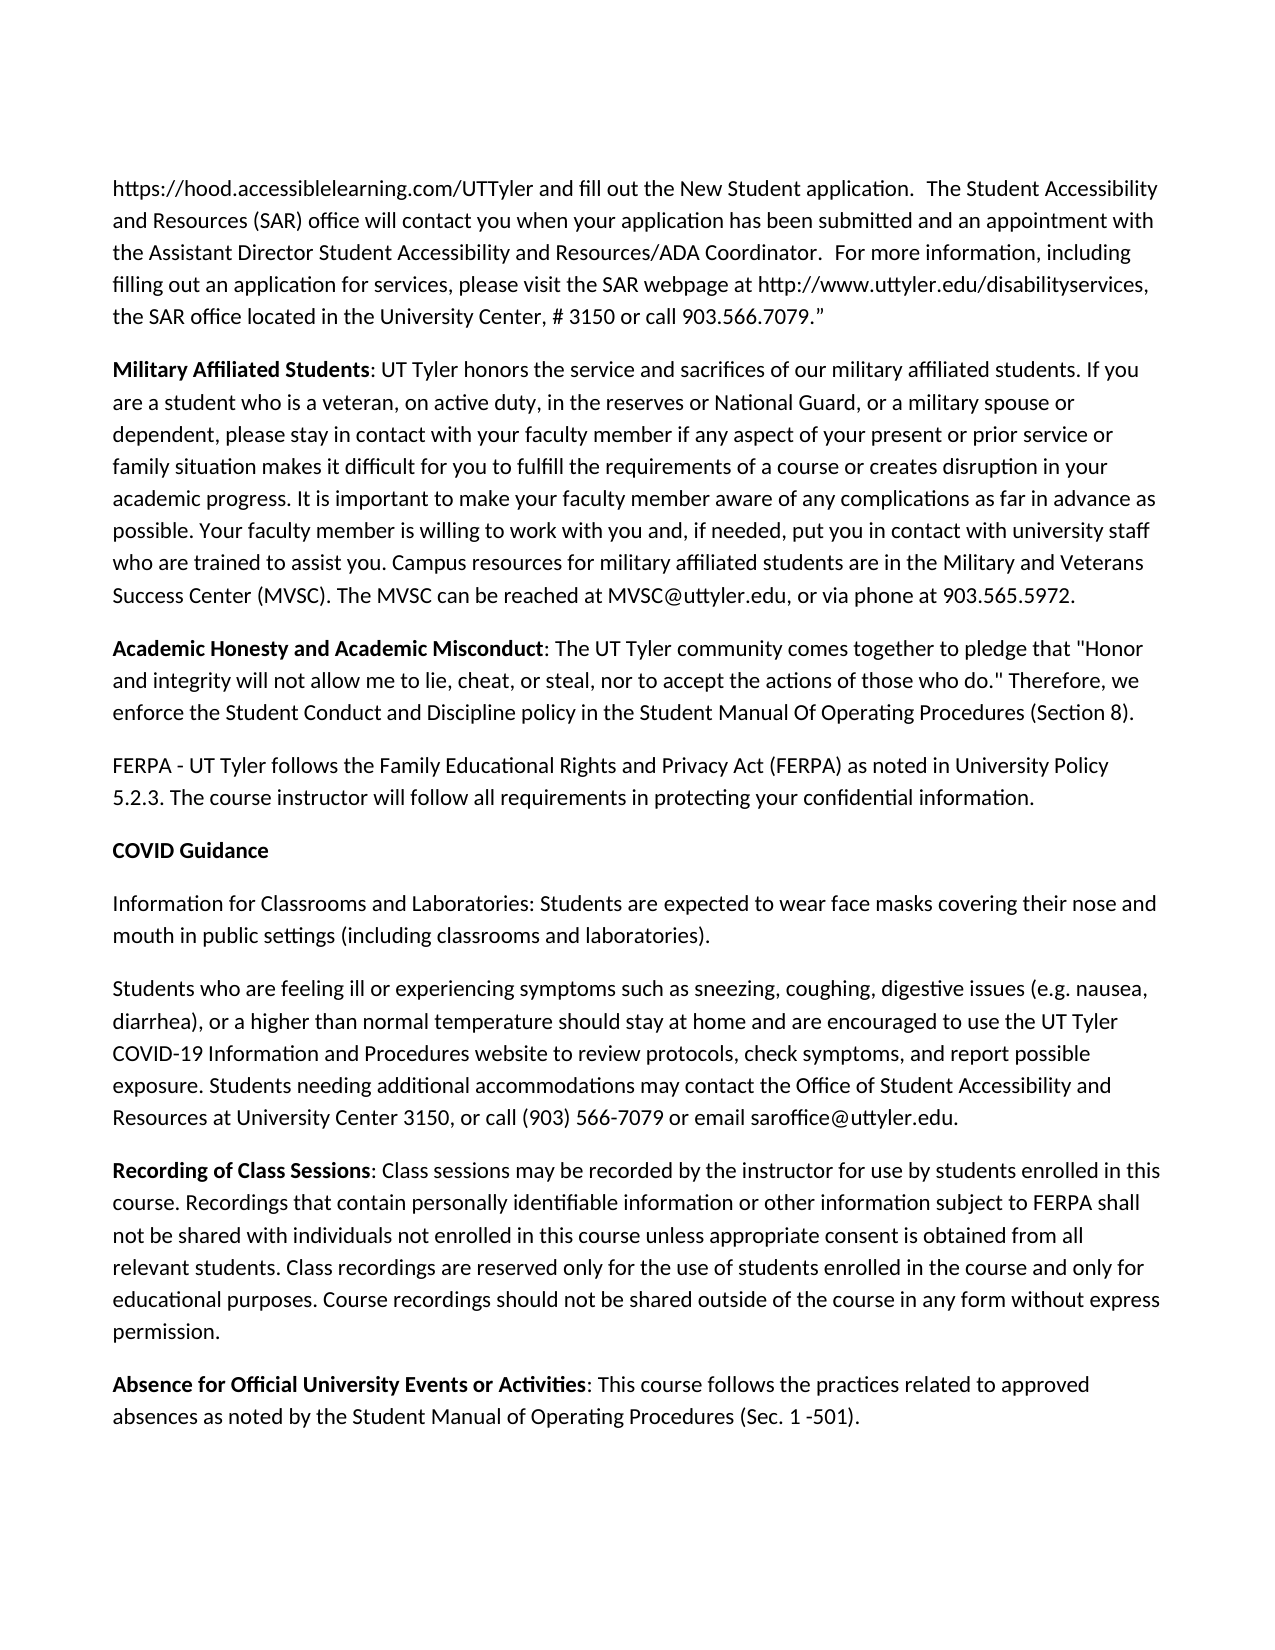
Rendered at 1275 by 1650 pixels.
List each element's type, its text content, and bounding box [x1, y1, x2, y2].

text Academic Honesty and Academic Misconduct: The UT Tyler community comes together to pledge that "Honor and integrity will not allow me to lie, cheat, or steal, nor to accept the actions of those who do." Therefore, we enforce the Student Conduct and Discipline policy in the Student Manual Of Operating Procedures (Section 8). [112, 634, 1162, 726]
text Absence for Official University Events or Activities: This course follows the practices related to approved absences as noted by the Student Manual of Operating Procedures (Sec. 1 -501). [112, 1370, 1162, 1431]
text FERPA - UT Tyler follows the Family Educational Rights and Privacy Act (FERPA) as noted in University Policy 5.2.3. The course instructor will follow all requirements in protecting your confidential information. [112, 751, 1162, 811]
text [112, 174, 1162, 330]
text Information for Classrooms and Laboratories: Students are expected to wear face masks covering their nose and mouth in public settings (including classrooms and laboratories). [112, 889, 1162, 949]
text Recording of Class Sessions: Class sessions may be recorded by the instructor for use by students enrolled in this course. Recordings that contain personally identifiable information or other information subject to FERPA shall not be shared with individuals not enrolled in this course unless appropriate consent is obtained from all relevant students. Class recordings are reserved only for the use of students enrolled in the course and only for educational purposes. Course recordings should not be shared outside of the course in any form without express permission. [112, 1156, 1162, 1345]
text Military Affiliated Students: UT Tyler honors the service and sacrifices of our military affiliated students. If you are a student who is a veteran, on active duty, in the reserves or National Guard, or a military spouse or dependent, please stay in contact with your faculty member if any aspect of your present or prior service or family situation makes it difficult for you to fulfill the requirements of a course or creates disruption in your academic progress. It is important to make your faculty member aware of any complications as far in advance as possible. Your faculty member is willing to work with you and, if needed, put you in contact with university staff who are trained to assist you. Campus resources for military affiliated students are in the Military and Veterans Success Center (MVSC). The MVSC can be reached at MVSC@uttyler.edu, or via phone at 903.565.5972. [112, 355, 1162, 609]
text Students who are feeling ill or experiencing symptoms such as sneezing, coughing, digestive issues (e.g. nausea, diarrhea), or a higher than normal temperature should stay at home and are encouraged to use the UT Tyler COVID-19 Information and Procedures website to review protocols, check symptoms, and report possible exposure. Students needing additional accommodations may contact the Office of Student Accessibility and Resources at University Center 3150, or call (903) 566-7079 or email saroffice@uttyler.edu. [112, 974, 1162, 1131]
text COVID Guidance [112, 836, 1162, 864]
